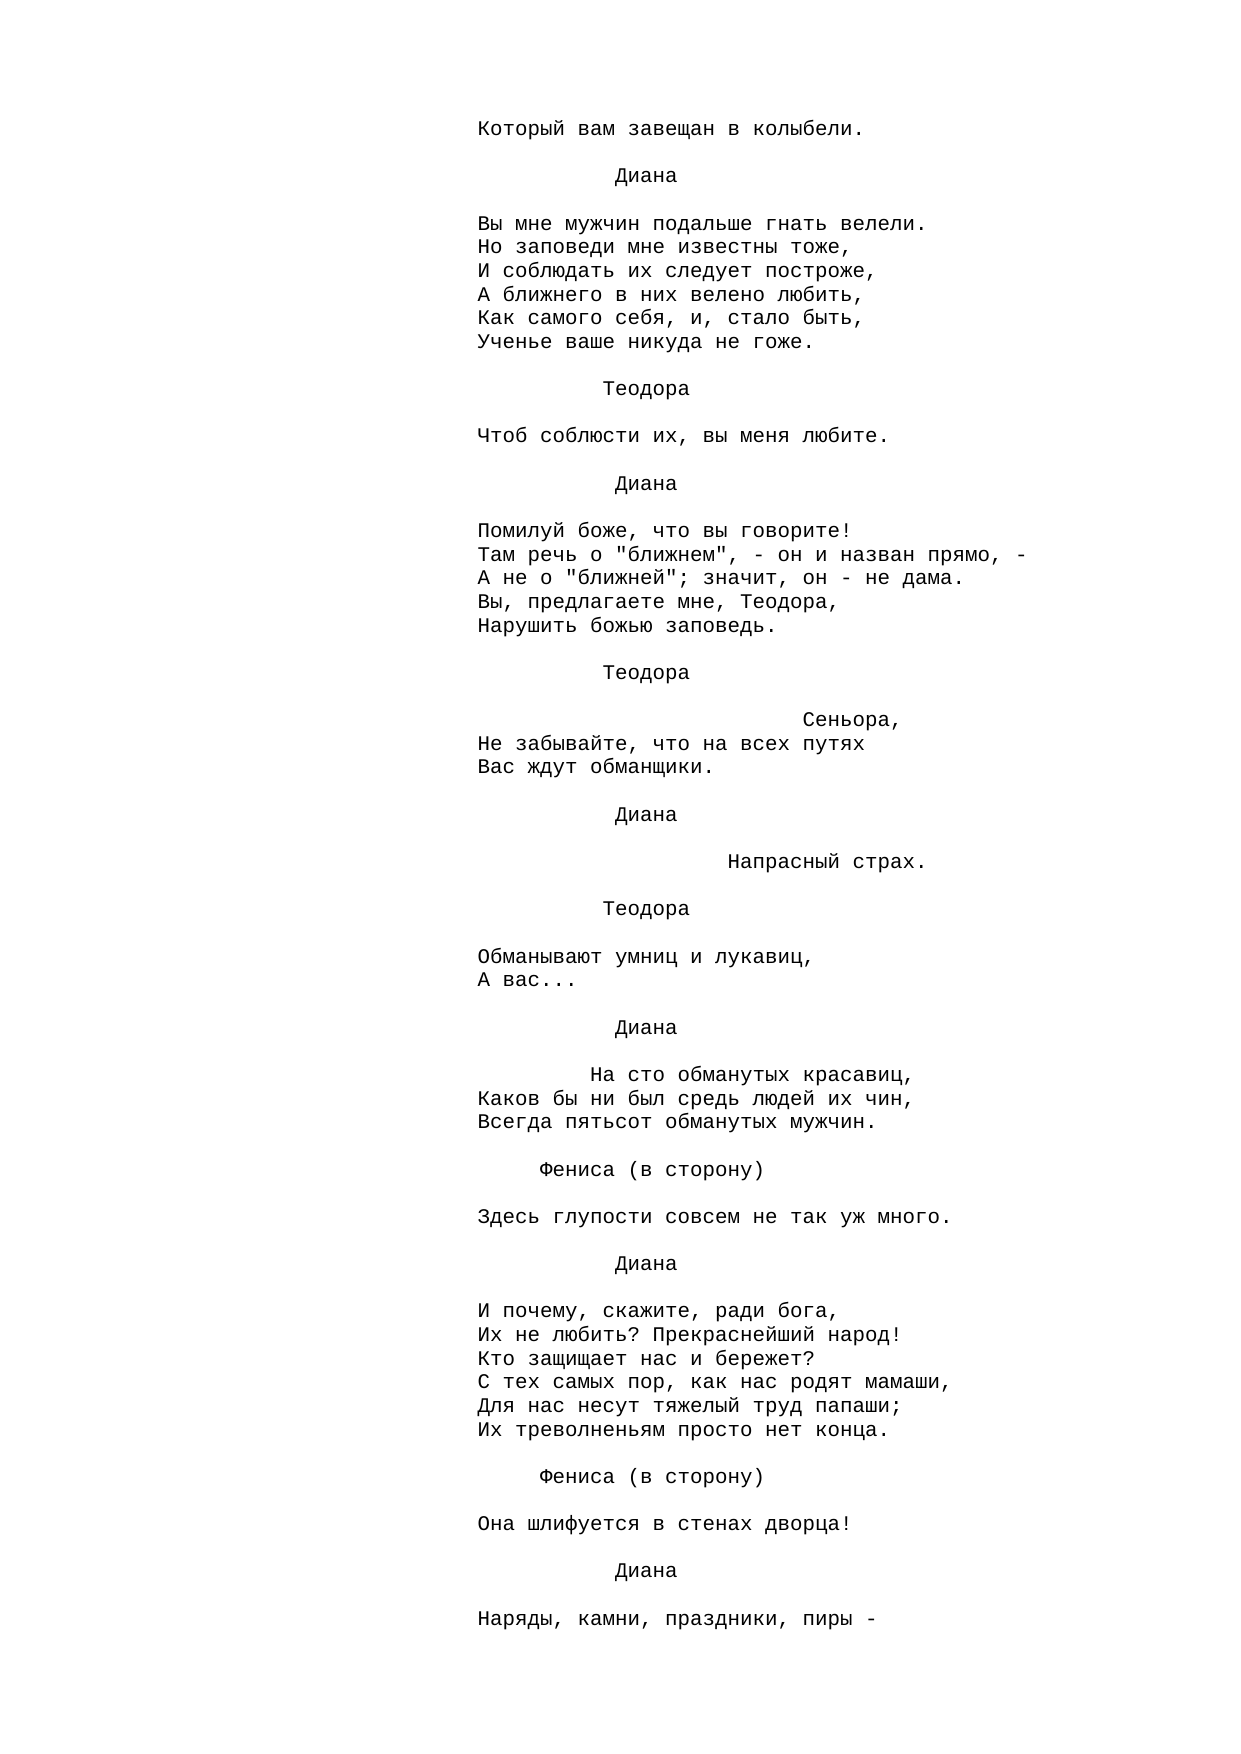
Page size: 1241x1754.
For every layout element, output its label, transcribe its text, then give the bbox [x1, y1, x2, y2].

text Нарушить божью заповедь. [177, 615, 1152, 638]
text Их не любить? Прекраснейший народ! [177, 1324, 1152, 1348]
text С тех самых пор, как нас родят мамаши, [177, 1371, 1152, 1395]
text И соблюдать их следует построже, [177, 260, 1152, 284]
text Их треволненьям просто нет конца. [177, 1419, 1152, 1442]
text А вас... [177, 969, 1152, 993]
text Диана [177, 165, 1152, 189]
text А не о "ближней"; значит, он - не дама. [177, 567, 1152, 591]
text Диана [177, 1561, 1152, 1584]
text А ближнего в них велено любить, [177, 284, 1152, 307]
text Диана [177, 1017, 1152, 1040]
text Вы, предлагаете мне, Теодора, [177, 591, 1152, 615]
text Кто защищает нас и бережет? [177, 1348, 1152, 1371]
text Теодора [177, 662, 1152, 686]
text Каков бы ни был средь людей их чин, [177, 1088, 1152, 1111]
text Всегда пятьсот обманутых мужчин. [177, 1111, 1152, 1135]
text Обманывают умниц и лукавиц, [177, 946, 1152, 969]
text Там речь о "ближнем", - он и назван прямо, - [177, 544, 1152, 567]
text Сеньора, [177, 709, 1152, 733]
text Здесь глупости совсем не так уж много. [177, 1206, 1152, 1229]
text Диана [177, 1253, 1152, 1277]
text И почему, скажите, ради бога, [177, 1300, 1152, 1324]
text Который вам завещан в колыбели. [177, 118, 1152, 142]
text Диана [177, 804, 1152, 827]
text Фениса (в сторону) [177, 1158, 1152, 1182]
text Как самого себя, и, стало быть, [177, 307, 1152, 331]
text Теодора [177, 898, 1152, 922]
text Напрасный страх. [177, 851, 1152, 875]
text Наряды, камни, праздники, пиры - [177, 1608, 1152, 1631]
text Для нас несут тяжелый труд папаши; [177, 1395, 1152, 1419]
text Но заповеди мне известны тоже, [177, 236, 1152, 260]
text Фениса (в сторону) [177, 1466, 1152, 1489]
text Ученье ваше никуда не гоже. [177, 331, 1152, 354]
text Она шлифуется в стенах дворца! [177, 1513, 1152, 1537]
text Теодора [177, 378, 1152, 402]
text На сто обманутых красавиц, [177, 1064, 1152, 1088]
text Диана [177, 473, 1152, 496]
text Вы мне мужчин подальше гнать велели. [177, 213, 1152, 236]
text Помилуй боже, что вы говорите! [177, 520, 1152, 544]
text Не забывайте, что на всех путях [177, 733, 1152, 757]
text Чтоб соблюсти их, вы меня любите. [177, 426, 1152, 449]
text Вас ждут обманщики. [177, 757, 1152, 780]
